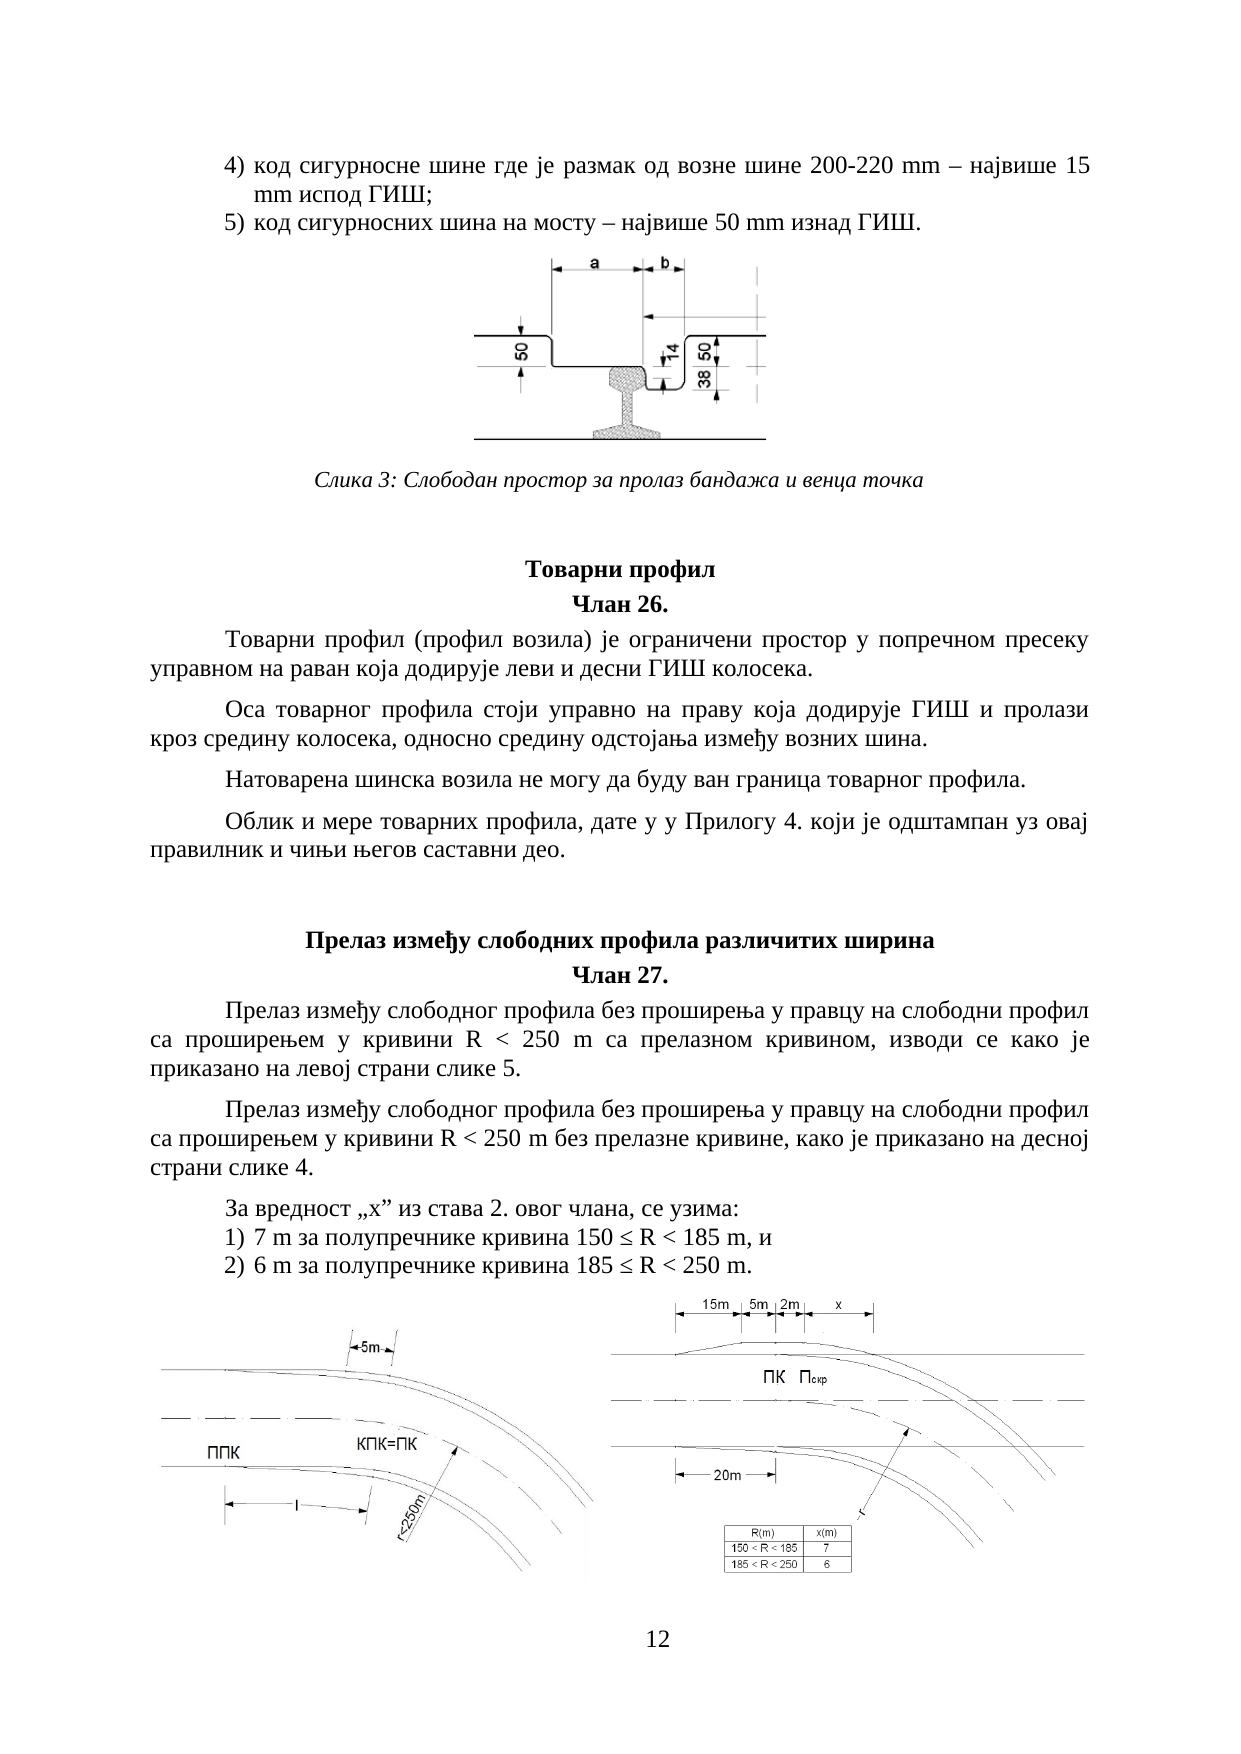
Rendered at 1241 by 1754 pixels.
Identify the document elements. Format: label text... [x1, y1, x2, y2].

text Слика 3: Слободан простор за пролаз бандажа и венца точка [150, 466, 1090, 492]
subtitle Члан 26. [150, 589, 1090, 618]
picture [151, 1291, 1090, 1582]
subtitle Товарни профил [150, 554, 1090, 583]
list код сигурносне шине где је размак од возне шине 200-220 mm – највише 15 mm испод ГИШ; [224, 150, 1090, 207]
text Товарни профил (профил возила) је ограничени простор у попречном пресеку управном на раван која додирује леви и десни ГИШ колосека. [150, 624, 1090, 682]
subtitle Члан 27. [150, 960, 1090, 989]
list 6 m за полупречнике кривина 185 ≤ R < 250 m. [224, 1250, 1090, 1279]
subtitle Прелаз између слободних профила различитих ширина [150, 925, 1090, 954]
picture [474, 248, 767, 454]
text Прелаз између слободног профила без проширења у правцу на слободни профил са проширењем у кривини R < 250 m са прелазном кривином, изводи се како је приказано на левој страни слике 5. [150, 995, 1090, 1082]
text Облик и мере товарних профила, дате у у Прилогу 4. који је одштампан уз овај правилник и чињи његов саставни део. [150, 806, 1090, 863]
text Прелаз између слободног профила без проширења у правцу на слободни профил са проширењем у кривини R < 250 m без прелазне кривине, како је приказано на десној страни слике 4. [150, 1094, 1090, 1180]
text Оса товарног профила стоји управно на праву која додирује ГИШ и пролази кроз средину колосека, односно средину одстојања између возних шина. [150, 694, 1090, 752]
text Натоварена шинска возила не могу да буду ван граница товарног профила. [150, 764, 1090, 793]
list 7 m за полупречнике кривина 150 ≤ R < 185 m, и [224, 1222, 1090, 1250]
list код сигурносних шина на мосту – највише 50 mm изнад ГИШ. [224, 207, 1090, 236]
text За вредност „xˮ из става 2. овог члана, се узима: [150, 1193, 1090, 1222]
